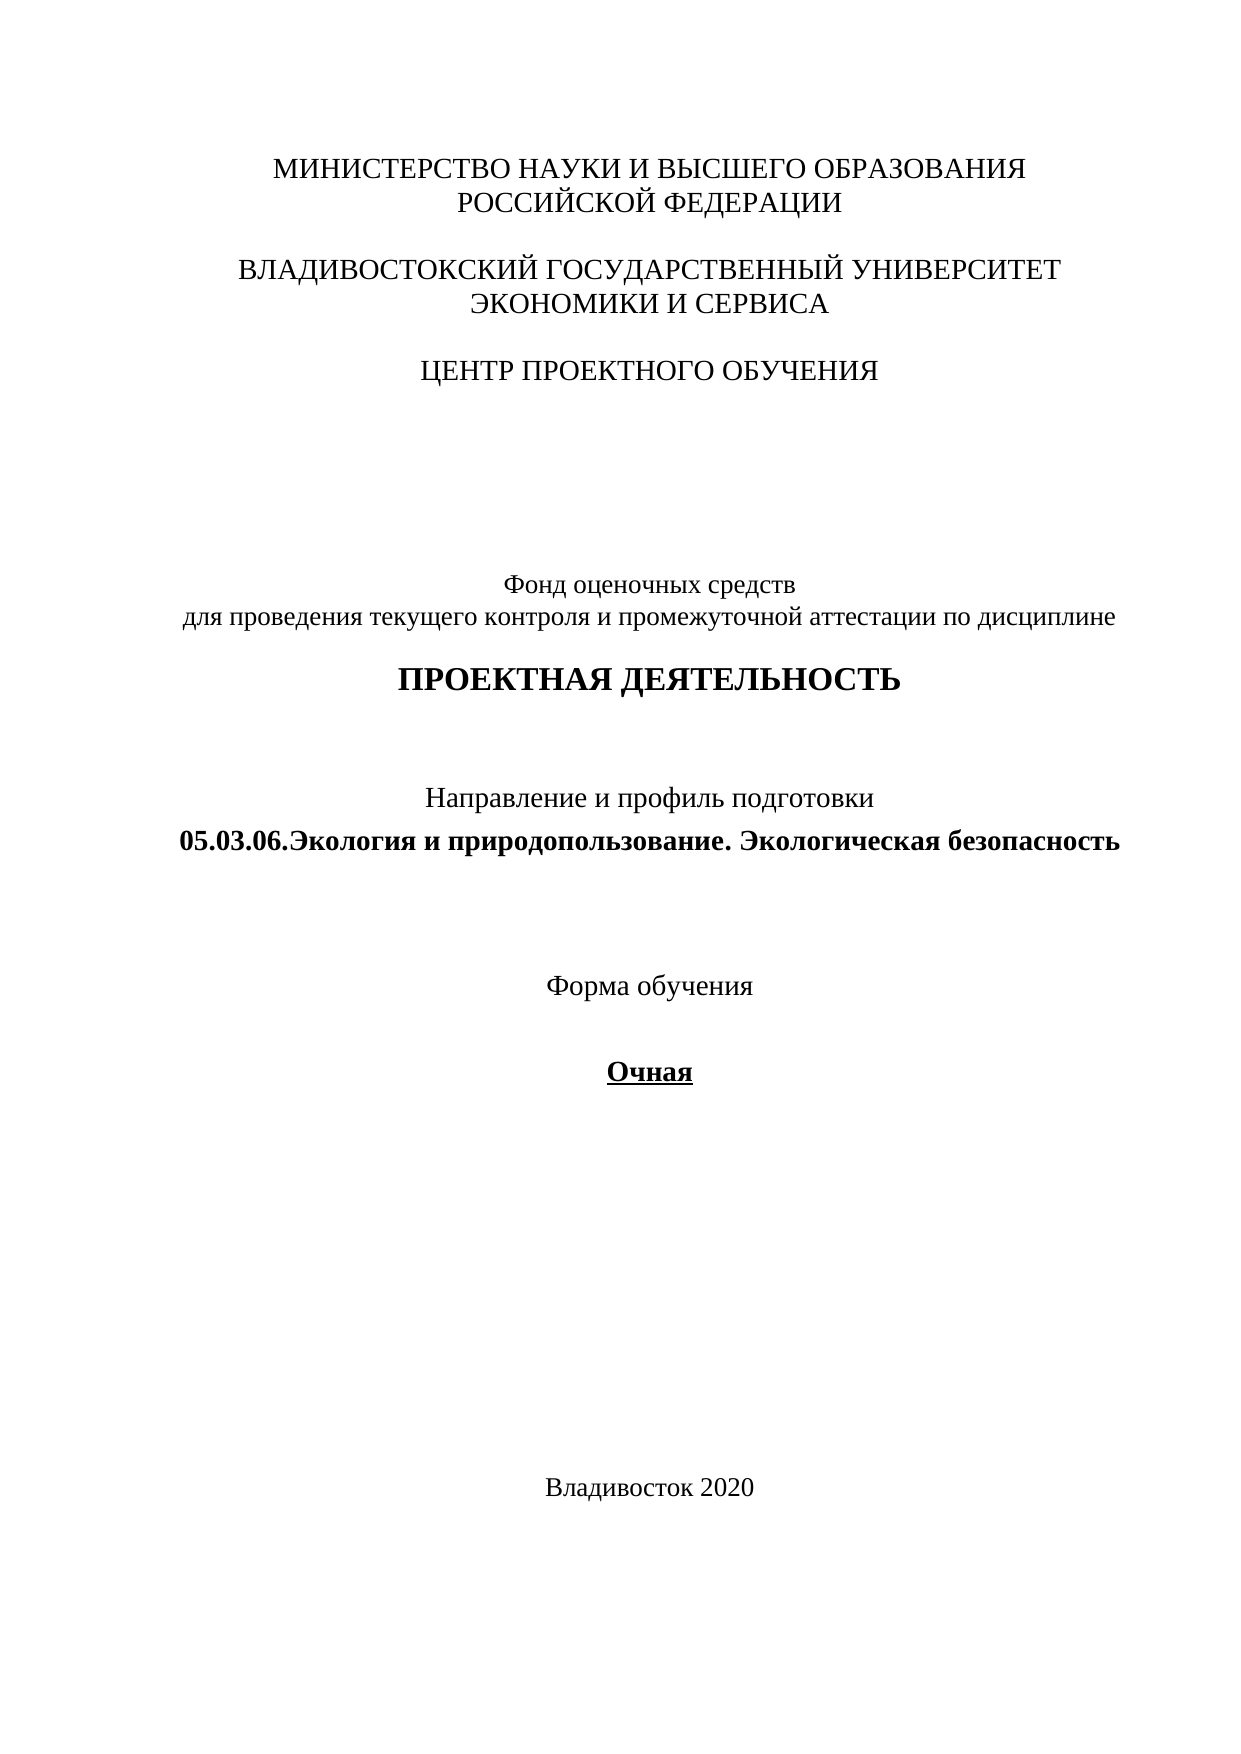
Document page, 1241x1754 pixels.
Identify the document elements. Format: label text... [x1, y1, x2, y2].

text Форма обучения [118, 968, 1181, 1001]
text Очная [118, 1054, 1181, 1087]
text МИНИСТЕРСТВО НАУКИ И ВЫСШЕГО ОБРАЗОВАНИЯ [118, 152, 1181, 185]
text ПРОЕКТНАЯ ДЕЯТЕЛЬНОСТЬ [118, 659, 1181, 698]
text Владивосток 2020 [118, 1471, 1181, 1502]
text РОССИЙСКОЙ ФЕДЕРАЦИИ [118, 185, 1181, 219]
text для проведения текущего контроля и промежуточной аттестации по дисциплине [118, 600, 1181, 631]
text Фонд оценочных средств [118, 568, 1181, 600]
text Направление и профиль подготовки [118, 780, 1181, 813]
text ЦЕНТР ПРОЕКТНОГО ОБУЧЕНИЯ [118, 353, 1181, 386]
text ЭКОНОМИКИ И СЕРВИСА [118, 286, 1181, 319]
text 05.03.06.Экология и природопользование. Экологическая безопасность [118, 823, 1181, 857]
text ВЛАДИВОСТОКСКИЙ ГОСУДАРСТВЕННЫЙ УНИВЕРСИТЕТ [118, 252, 1181, 286]
